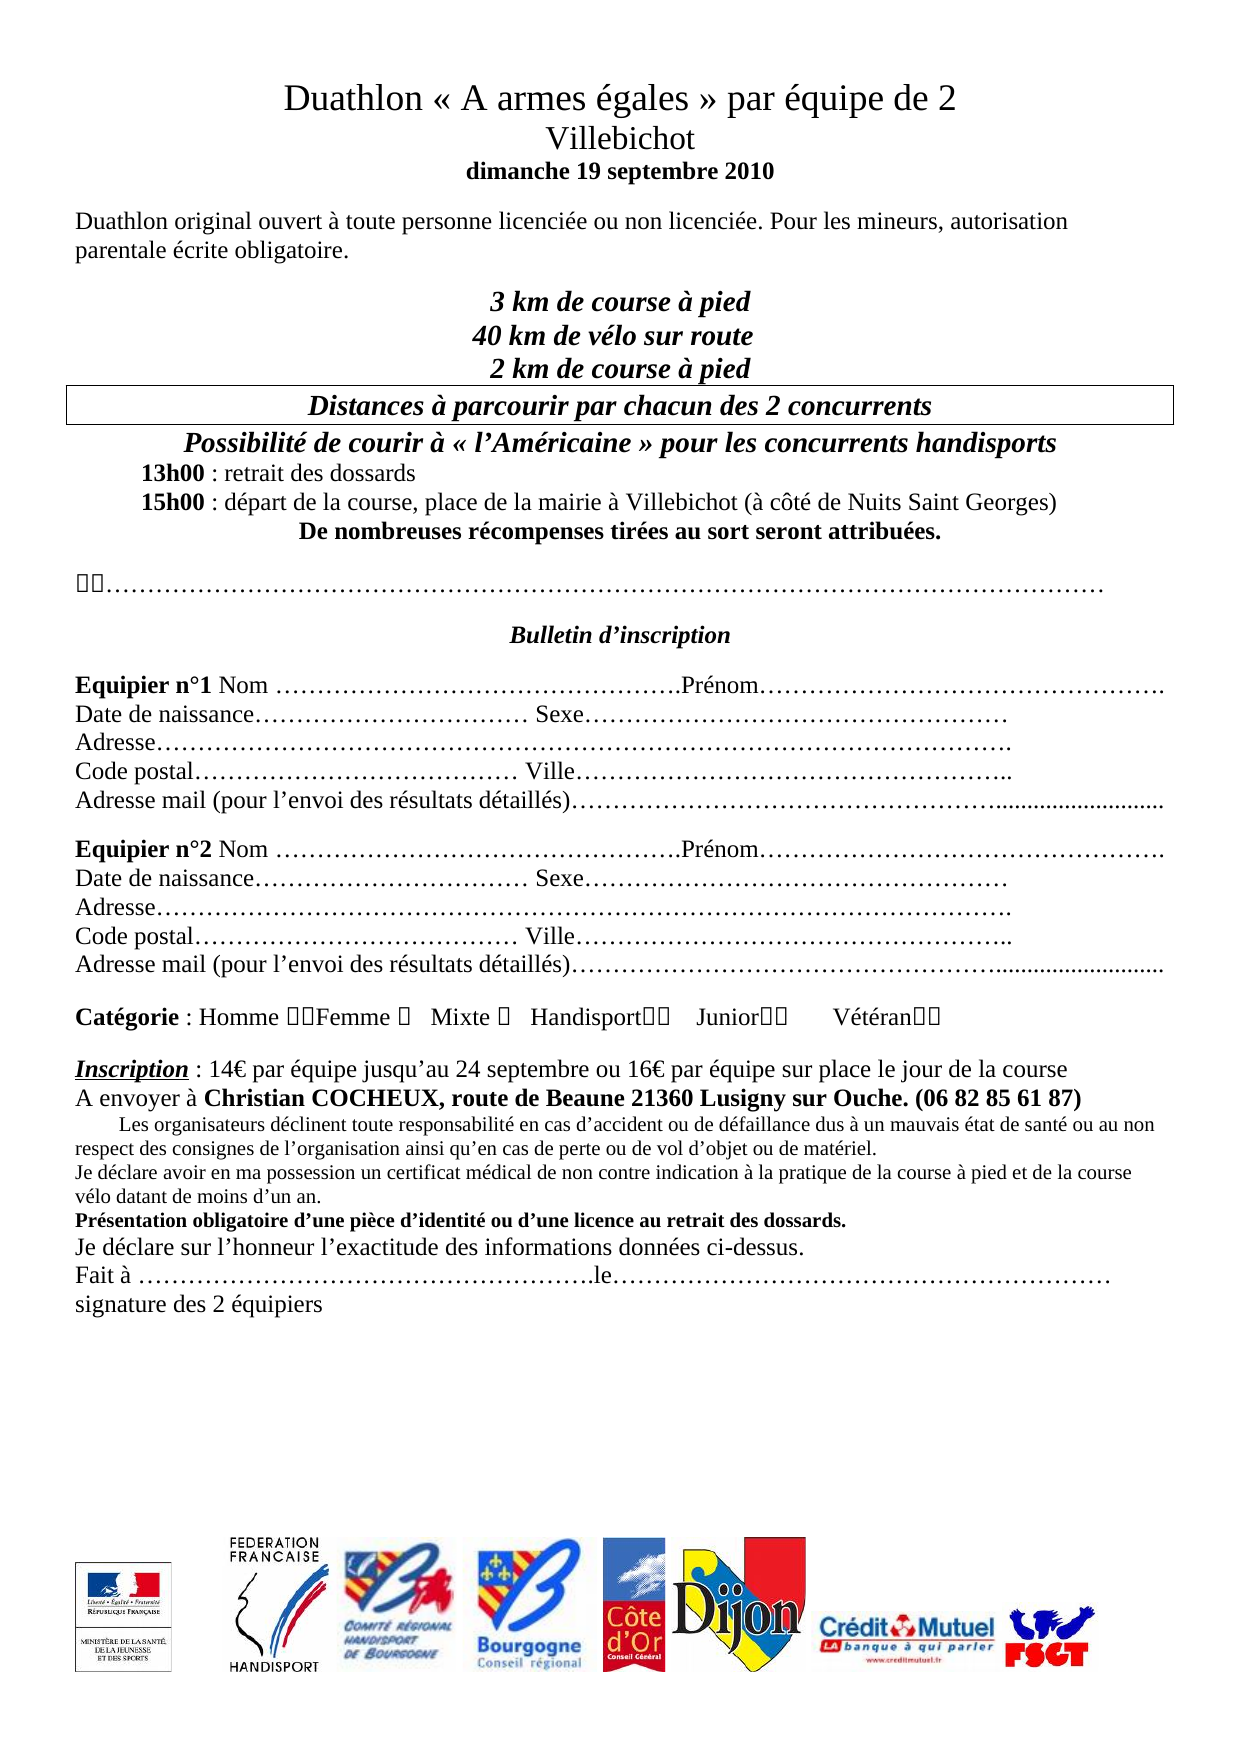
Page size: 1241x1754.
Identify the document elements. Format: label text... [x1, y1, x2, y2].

picture [222, 1537, 457, 1672]
text Distances à parcourir par chacun des 2 concurrents [67, 386, 1173, 424]
text Bulletin d’inscription [75, 620, 1165, 649]
text Je déclare sur l’honneur l’exactitude des informations données ci-dessus. Fait à ……………………………………………….le…………………………………………………… signature des 2 équipiers [75, 1232, 1165, 1318]
text Présentation obligatoire d’une pièce d’identité ou d’une licence au retrait des dossards. [75, 1208, 1165, 1232]
text Equipier n°1 Nom ………………………………………….Prénom…………………………………………. Date de naissance…………………………… Sexe…………………………………………… Adresse…………………………………………………………………………………………. Code postal………………………………… Ville…………………………………………….. Adresse mail (pour l’envoi des résultats détaillés)……………………………………………........................... [75, 670, 1165, 814]
text Duathlon original ouvert à toute personne licenciée ou non licenciée. Pour les mineurs, autorisation parentale écrite obligatoire. [75, 206, 1165, 263]
text ………………………………………………………………………………………………………… [75, 565, 1165, 599]
text Duathlon « A armes égales » par équipe de 2 [75, 75, 1165, 118]
picture [75, 1562, 172, 1672]
text Equipier n°2 Nom ………………………………………….Prénom…………………………………………. Date de naissance…………………………… Sexe…………………………………………… Adresse…………………………………………………………………………………………. Code postal………………………………… Ville…………………………………………….. Adresse mail (pour l’envoi des résultats détaillés)……………………………………………........................... [75, 834, 1165, 978]
text 3 km de course à pied 40 km de vélo sur route 2 km de course à pied [75, 284, 1165, 385]
text 13h00 : retrait des dossards 15h00 : départ de la course, place de la mairie à Villebichot (à côté de Nuits Saint Georges) De nombreuses récompenses tirées au sort seront attribuées. [75, 458, 1165, 544]
text Catégorie : Homme Femme  Mixte  Handisport Junior Vétéran [75, 999, 1165, 1033]
text Les organisateurs déclinent toute responsabilité en cas d’accident ou de défaillance dus à un mauvais état de santé ou au non respect des consignes de l’organisation ainsi qu’en cas de perte ou de vol d’objet ou de matériel. [75, 1111, 1165, 1159]
picture [811, 1602, 1099, 1672]
text Inscription : 14€ par équipe jusqu’au 24 septembre ou 16€ par équipe sur place le jour de la course A envoyer à Christian COCHEUX, route de Beaune 21360 Lusigny sur Ouche. (06 82 85 61 87) [75, 1054, 1165, 1111]
text Possibilité de courir à « l’Américaine » pour les concurrents handisports [75, 425, 1165, 458]
picture [602, 1537, 666, 1672]
picture [462, 1537, 598, 1672]
text Je déclare avoir en ma possession un certificat médical de non contre indication à la pratique de la course à pied et de la course vélo datant de moins d’un an. [75, 1159, 1165, 1208]
picture [671, 1537, 806, 1672]
text dimanche 19 septembre 2010 [75, 156, 1165, 185]
text Villebichot [75, 118, 1165, 156]
